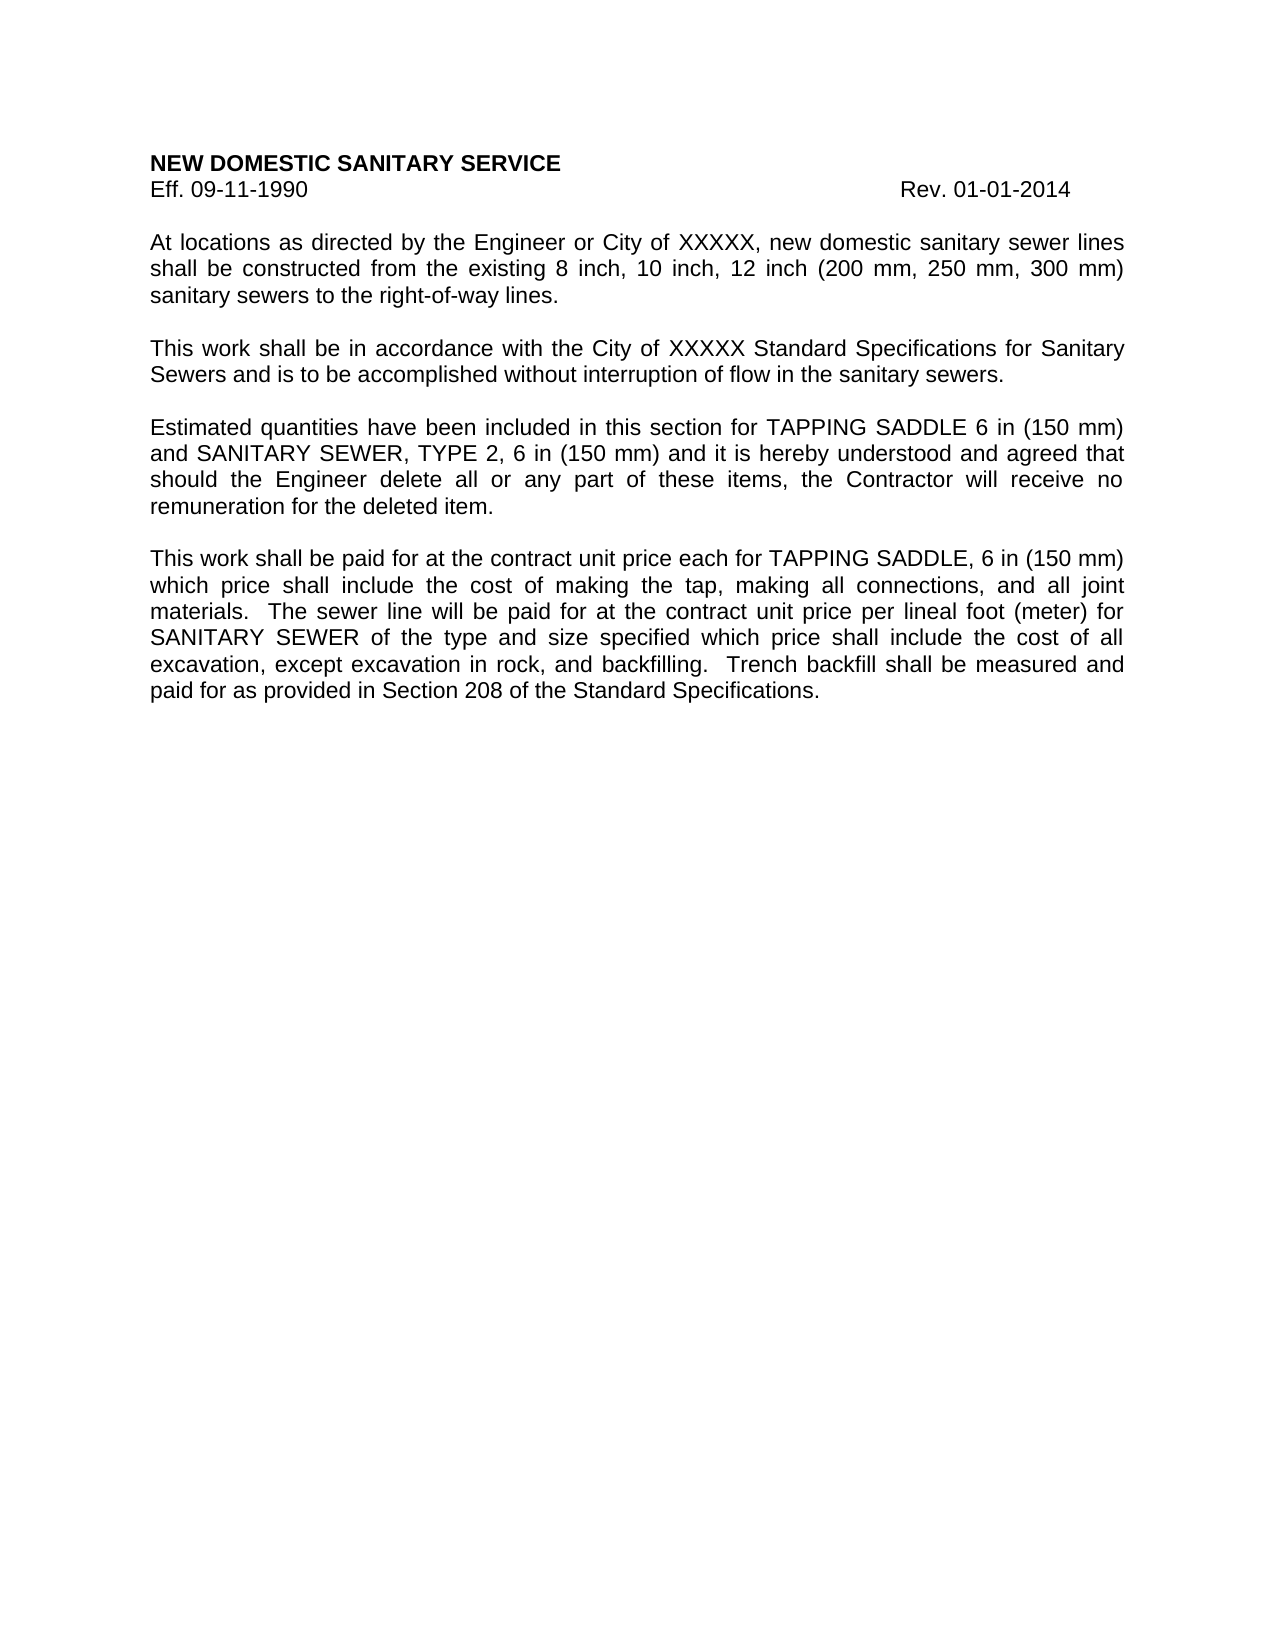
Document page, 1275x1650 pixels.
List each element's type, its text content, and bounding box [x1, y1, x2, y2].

text This work shall be paid for at the contract unit price each for TAPPING SADDLE, 6 in (150 mm) which price shall include the cost of making the tap, making all connections, and all joint materials. The sewer line will be paid for at the contract unit price per lineal foot (meter) for SANITARY SEWER of the type and size specified which price shall include the cost of all excavation, except excavation in rock, and backfilling. Trench backfill shall be measured and paid for as provided in Section 208 of the Standard Specifications. [150, 545, 1125, 703]
text Estimated quantities have been included in this section for TAPPING SADDLE 6 in (150 mm) and SANITARY SEWER, TYPE 2, 6 in (150 mm) and it is hereby understood and agreed that should the Engineer delete all or any part of these items, the Contractor will receive no remuneration for the deleted item. [150, 413, 1125, 519]
text This work shall be in accordance with the City of XXXXX Standard Specifications for Sanitary Sewers and is to be accomplished without interruption of flow in the sanitary sewers. [150, 334, 1125, 387]
subtitle NEW DOMESTIC SANITARY SERVICE [150, 150, 1125, 176]
text At locations as directed by the Engineer or City of XXXXX, new domestic sanitary sewer lines shall be constructed from the existing 8 inch, 10 inch, 12 inch (200 mm, 250 mm, 300 mm) sanitary sewers to the right-of-way lines. [150, 229, 1125, 308]
text Eff. 09-11-1990 Rev. 01-01-2014 [150, 176, 1125, 203]
